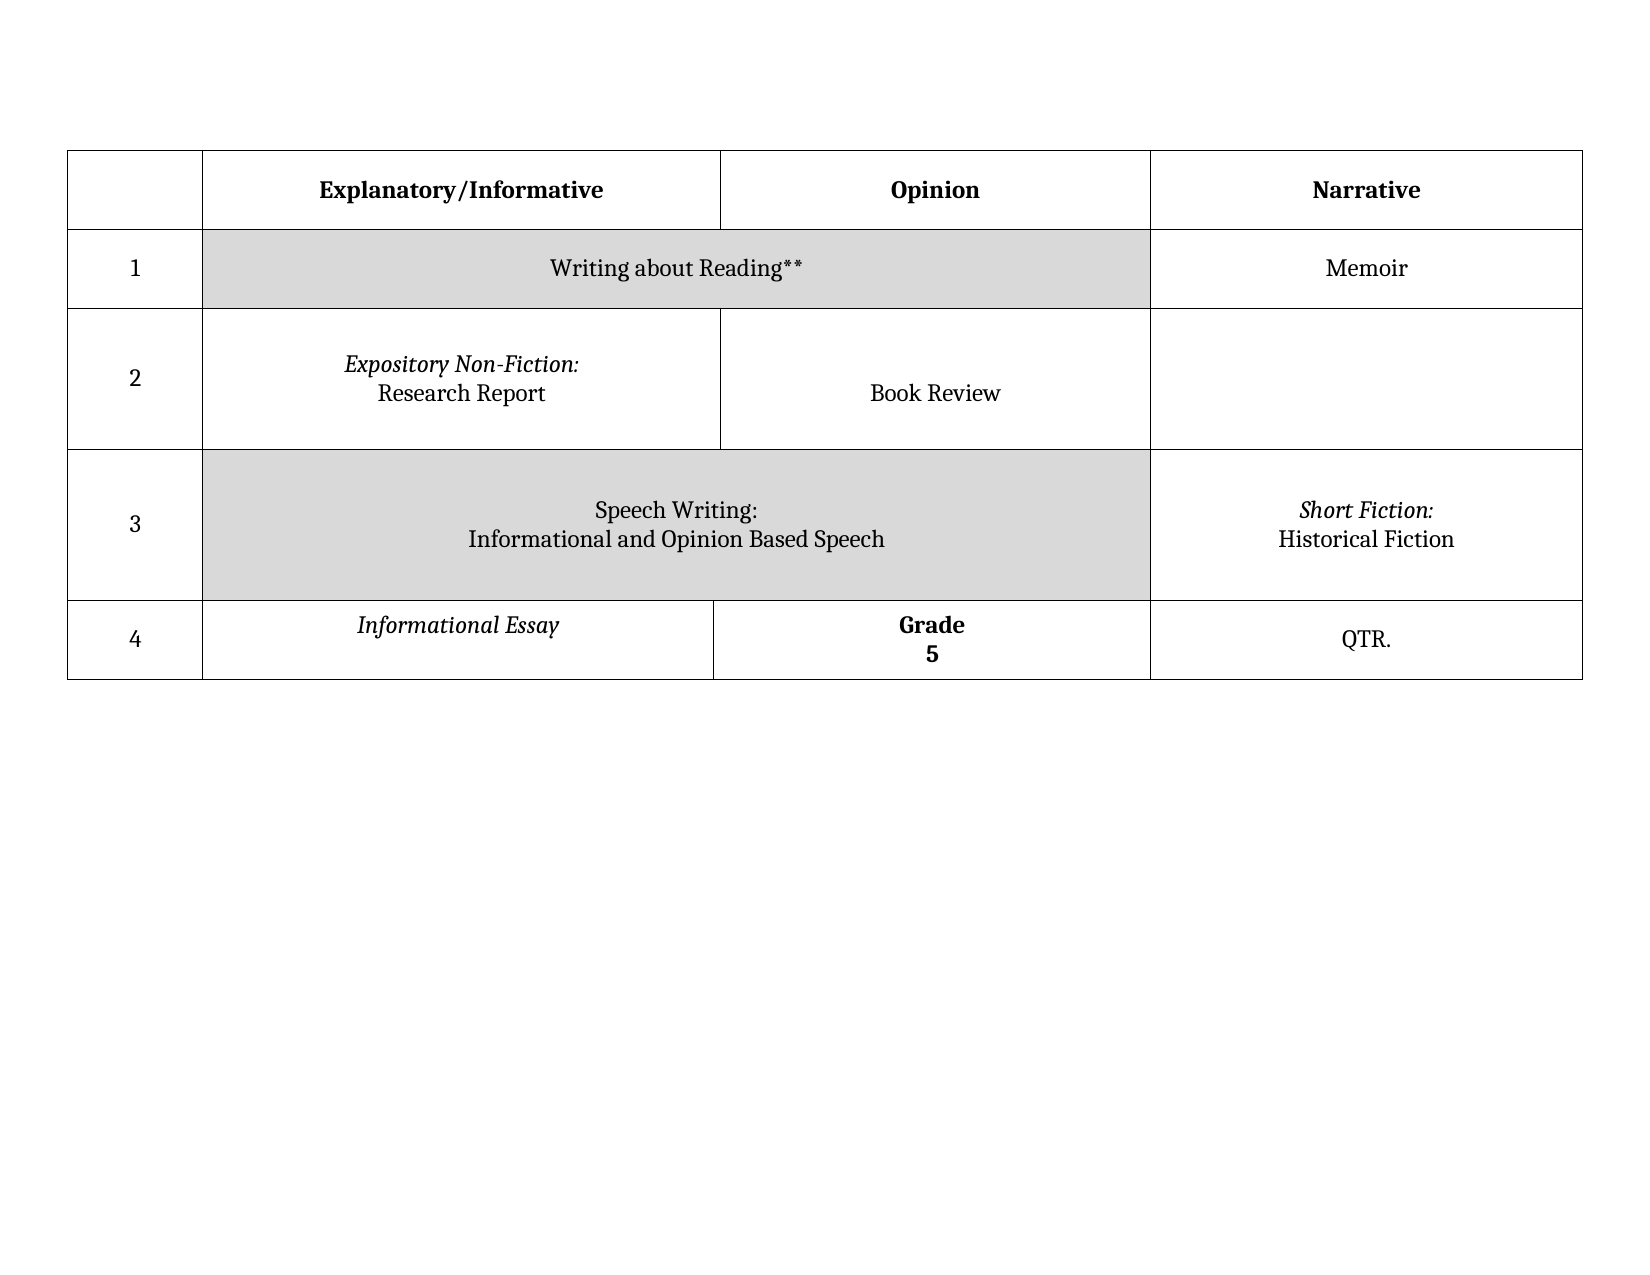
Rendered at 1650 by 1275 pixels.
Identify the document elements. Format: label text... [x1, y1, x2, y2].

table_cell Book Review [721, 309, 1150, 449]
table_cell 1 [68, 230, 202, 308]
table_cell Informational Essay [203, 601, 713, 679]
table_header [68, 151, 202, 229]
table_cell 4 [68, 601, 202, 679]
table_cell Memoir [1151, 230, 1582, 308]
table_cell Speech Writing: Informational and Opinion Based Speech [203, 450, 1150, 600]
table_cell Grade 5 [714, 601, 1150, 679]
table_cell Short Fiction: Historical Fiction [1151, 450, 1582, 600]
table_header Narrative [1151, 151, 1582, 229]
table_cell [1151, 309, 1582, 449]
table_cell QTR. [1151, 601, 1582, 679]
table_cell Expository Non-Fiction: Research Report [203, 309, 720, 449]
table_cell 3 [68, 450, 202, 600]
table_header Explanatory/Informative [203, 151, 720, 229]
table_cell Writing about Reading** [203, 230, 1150, 308]
table_header Opinion [721, 151, 1150, 229]
table_cell 2 [68, 309, 202, 449]
